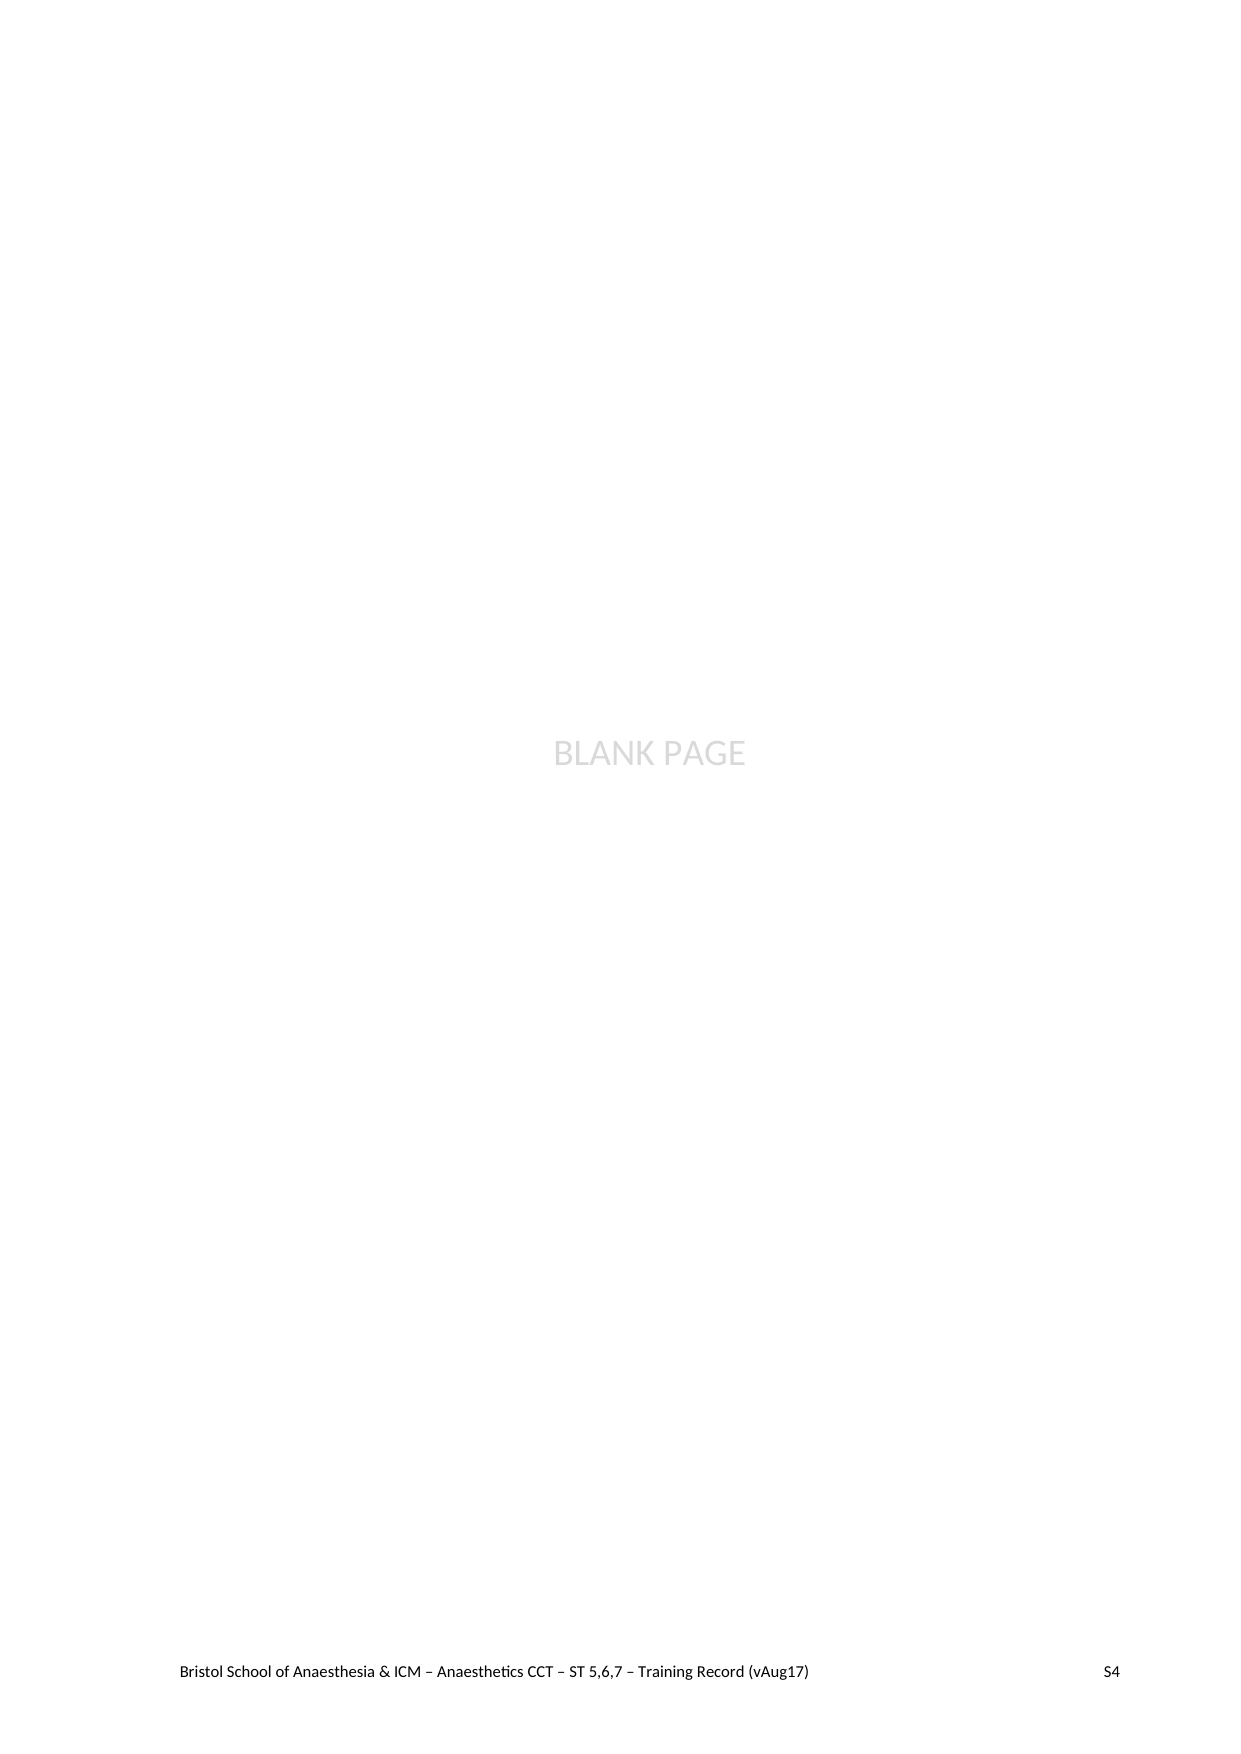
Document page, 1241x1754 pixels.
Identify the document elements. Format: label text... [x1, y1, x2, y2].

text BLANK PAGE [179, 729, 1120, 774]
